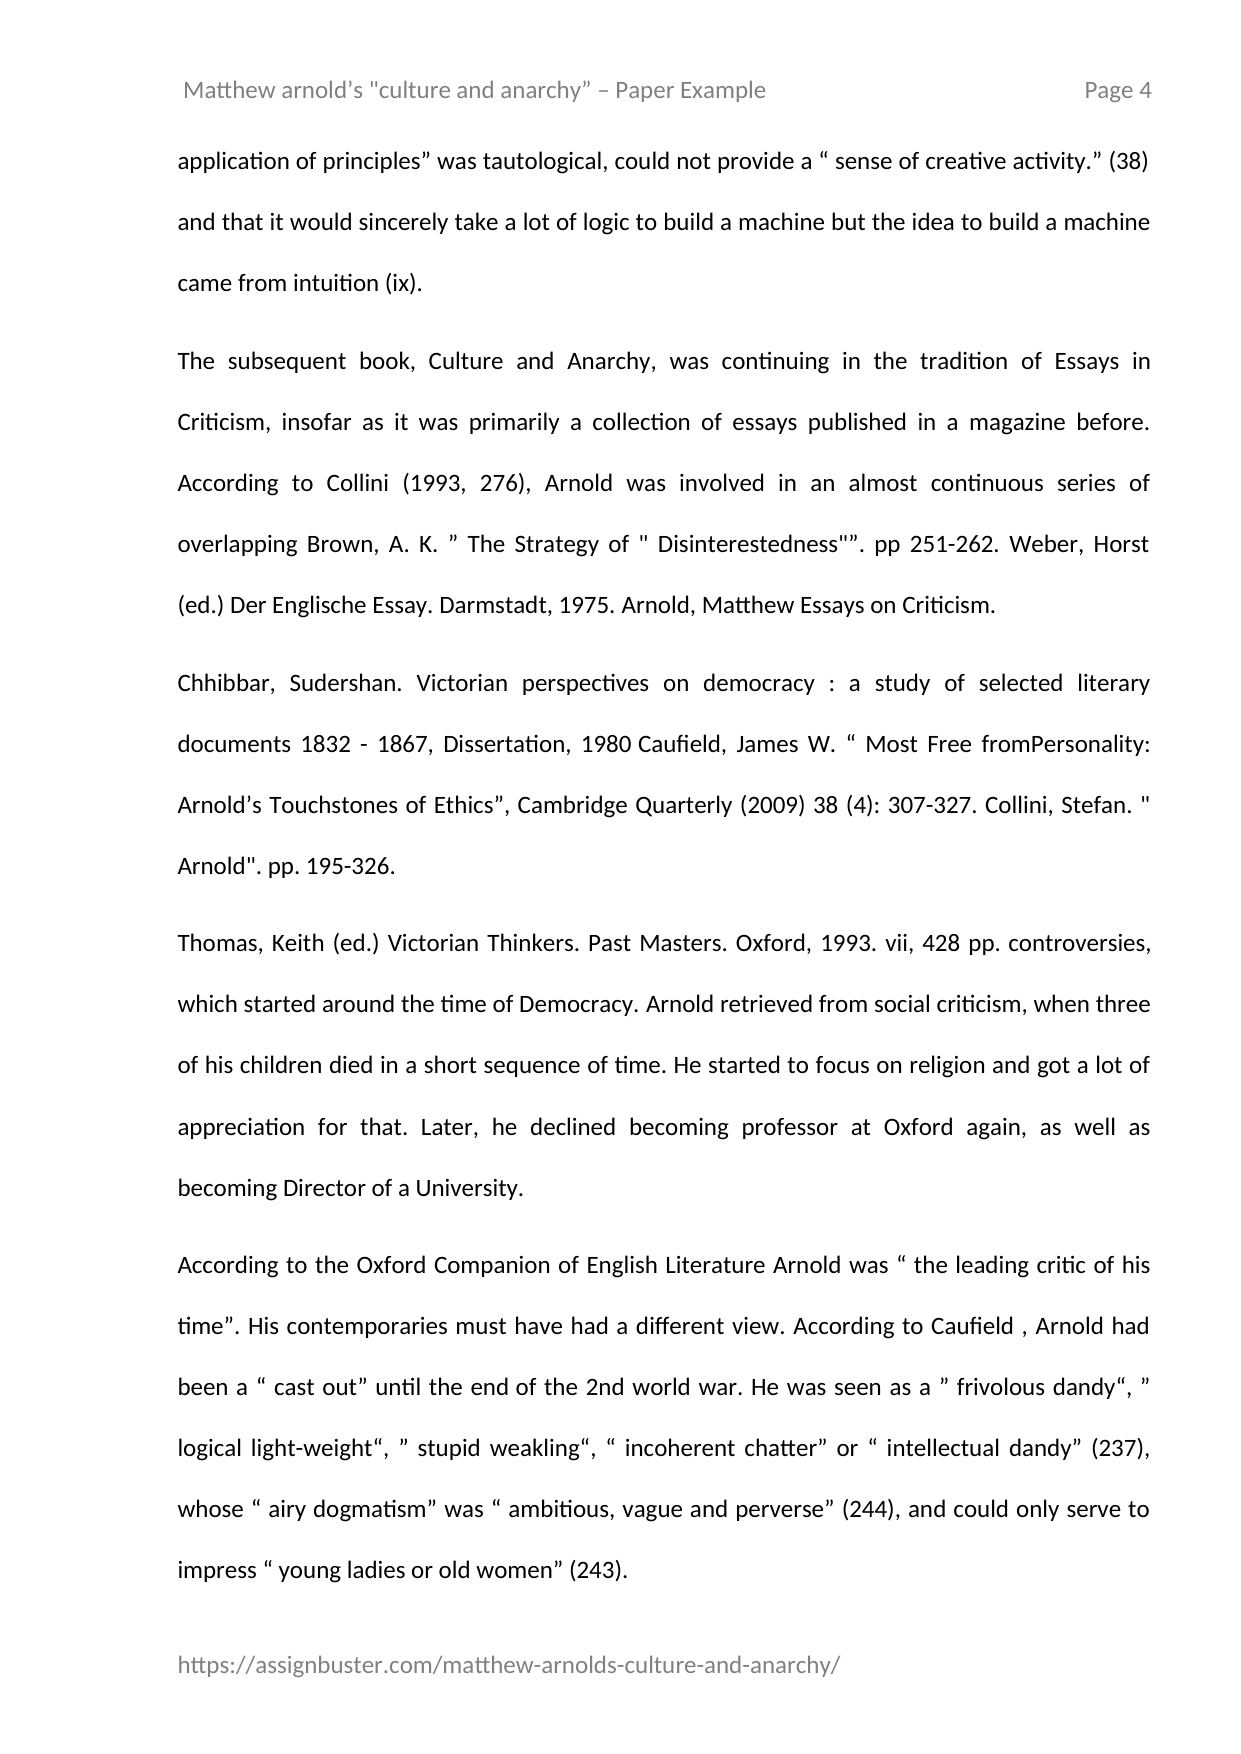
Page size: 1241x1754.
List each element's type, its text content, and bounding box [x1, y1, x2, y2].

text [177, 145, 1152, 298]
text According to the Oxford Companion of English Literature Arnold was “ the leading critic of his time”. His contemporaries must have had a different view. According to Caufield , Arnold had been a “ cast out” until the end of the 2nd world war. He was seen as a ” frivolous dandy“, ” logical light-weight“, ” stupid weakling“, “ incoherent chatter” or “ intellectual dandy” (237), whose “ airy dogmatism” was “ ambitious, vague and perverse” (244), and could only serve to impress “ young ladies or old women” (243). [177, 1249, 1152, 1585]
text Chhibbar, Sudershan. Victorian perspectives on democracy : a study of selected literary documents 1832 - 1867, Dissertation, 1980 Caufield, James W. “ Most Free fromPersonality: Arnold’s Touchstones of Ethics”, Cambridge Quarterly (2009) 38 (4): 307-327. Collini, Stefan. " Arnold". pp. 195-326. [177, 667, 1152, 880]
text Thomas, Keith (ed.) Victorian Thinkers. Past Masters. Oxford, 1993. vii, 428 pp. controversies, which started around the time of Democracy. Arnold retrieved from social criticism, when three of his children died in a short sequence of time. He started to focus on religion and got a lot of appreciation for that. Later, he declined becoming professor at Oxford again, as well as becoming Director of a University. [177, 927, 1152, 1202]
text The subsequent book, Culture and Anarchy, was continuing in the tradition of Essays in Criticism, insofar as it was primarily a collection of essays published in a magazine before. According to Collini (1993, 276), Arnold was involved in an almost continuous series of overlapping Brown, A. K. ” The Strategy of " Disinterestedness"”. pp 251-262. Weber, Horst (ed.) Der Englische Essay. Darmstadt, 1975. Arnold, Matthew Essays on Criticism. [177, 345, 1152, 619]
